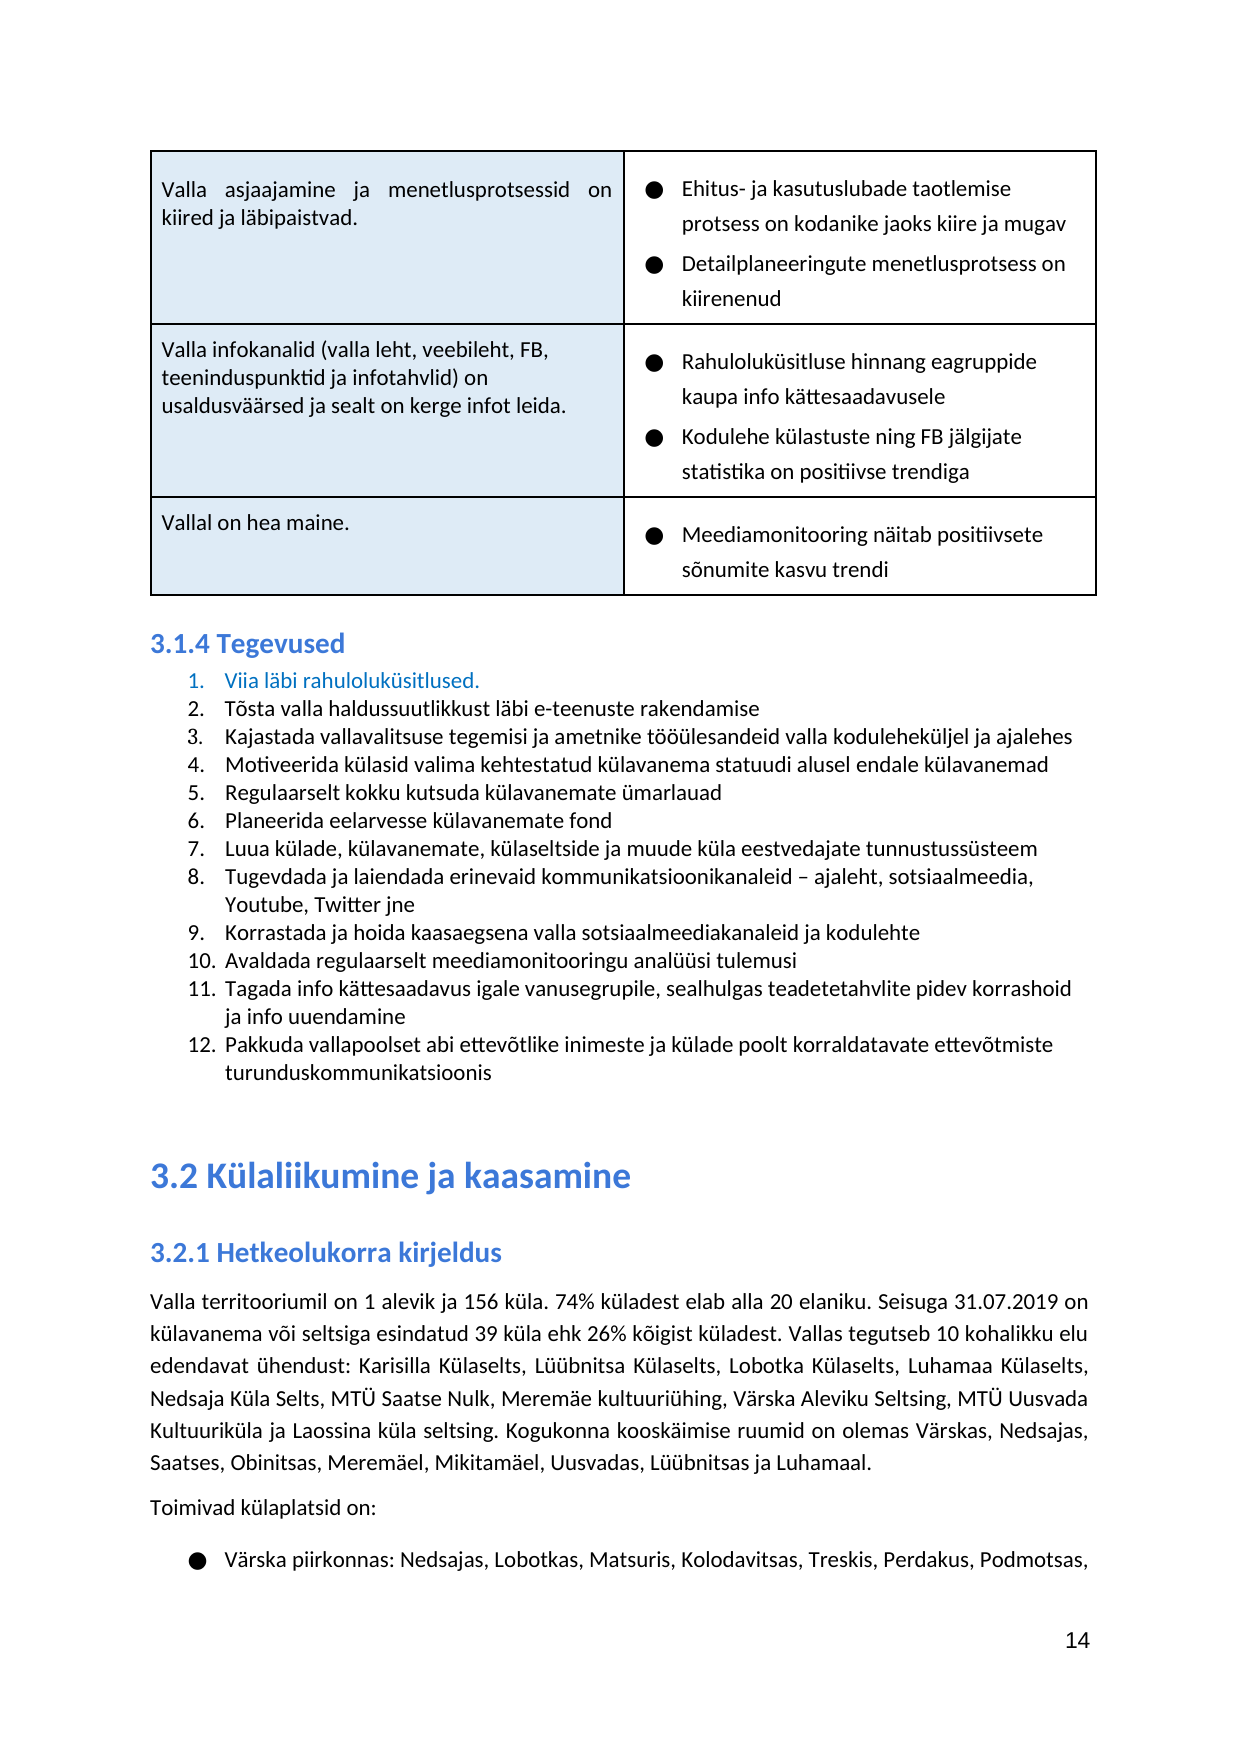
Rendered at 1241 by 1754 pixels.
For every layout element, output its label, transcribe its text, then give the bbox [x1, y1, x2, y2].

list Tugevdada ja laiendada erinevaid kommunikatsioonikanaleid – ajaleht, sotsiaalmeedia, Youtube, Twitter jne [187, 862, 1090, 918]
text 3.2.1 Hetkeolukorra kirjeldus [150, 1234, 1090, 1269]
list Luua külade, külavanemate, külaseltside ja muude küla eestvedajate tunnustussüsteem [187, 834, 1090, 862]
table_cell Rahuloluküsitluse hinnang eagruppide kaupa info kättesaadavusele Kodulehe külastuste ning FB jälgijate statistika on positiivse trendiga [625, 325, 1095, 496]
text Valla territooriumil on 1 alevik ja 156 küla. 74% küladest elab alla 20 elaniku. Seisuga 31.07.2019 on külavanema või seltsiga esindatud 39 küla ehk 26% kõigist küladest. Vallas tegutseb 10 kohalikku elu edendavat ühendust: Karisilla Külaselts, Lüübnitsa Külaselts, Lobotka Külaselts, Luhamaa Külaselts, Nedsaja Küla Selts, MTÜ Saatse Nulk, Meremäe kultuuriühing, Värska Aleviku Seltsing, MTÜ Uusvada Kultuuriküla ja Laossina küla seltsing. Kogukonna kooskäimise ruumid on olemas Värskas, Nedsajas, Saatses, Obinitsas, Meremäel, Mikitamäel, Uusvadas, Lüübnitsas ja Luhamaal. [150, 1287, 1090, 1476]
table_cell Valla asjaajamine ja menetlusprotsessid on kiired ja läbipaistvad. [152, 152, 623, 323]
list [187, 1533, 1090, 1580]
list Pakkuda vallapoolset abi ettevõtlike inimeste ja külade poolt korraldatavate ettevõtmiste turunduskommunikatsioonis [187, 1030, 1090, 1086]
list Avaldada regulaarselt meediamonitooringu analüüsi tulemusi [187, 946, 1090, 974]
list Viia läbi rahuloluküsitlused. [187, 666, 1090, 694]
list Korrastada ja hoida kaasaegsena valla sotsiaalmeediakanaleid ja kodulehte [187, 918, 1090, 946]
text 3.1.4 Tegevused [150, 625, 1090, 661]
list Tagada info kättesaadavus igale vanusegrupile, sealhulgas teadetetahvlite pidev korrashoid ja info uuendamine [187, 974, 1090, 1030]
table_cell Meediamonitooring näitab positiivsete sõnumite kasvu trendi [625, 498, 1095, 594]
table_cell Ehitus- ja kasutuslubade taotlemise protsess on kodanike jaoks kiire ja mugav Detailplaneeringute menetlusprotsess on kiirenenud [625, 152, 1095, 323]
list Regulaarselt kokku kutsuda külavanemate ümarlauad [187, 778, 1090, 806]
table_cell Valla infokanalid (valla leht, veebileht, FB, teeninduspunktid ja infotahvlid) on usaldusväärsed ja sealt on kerge infot leida. [152, 325, 623, 496]
list Tõsta valla haldussuutlikkust läbi e-teenuste rakendamise [187, 694, 1090, 722]
list Planeerida eelarvesse külavanemate fond [187, 806, 1090, 834]
list Motiveerida külasid valima kehtestatud külavanema statuudi alusel endale külavanemad [187, 750, 1090, 778]
text 3.2 Külaliikumine ja kaasamine [150, 1152, 1090, 1198]
text Toimivad külaplatsid on: [150, 1493, 1090, 1521]
table_cell Vallal on hea maine. [152, 498, 623, 594]
list Kajastada vallavalitsuse tegemisi ja ametnike tööülesandeid valla koduleheküljel ja ajalehes [187, 722, 1090, 750]
